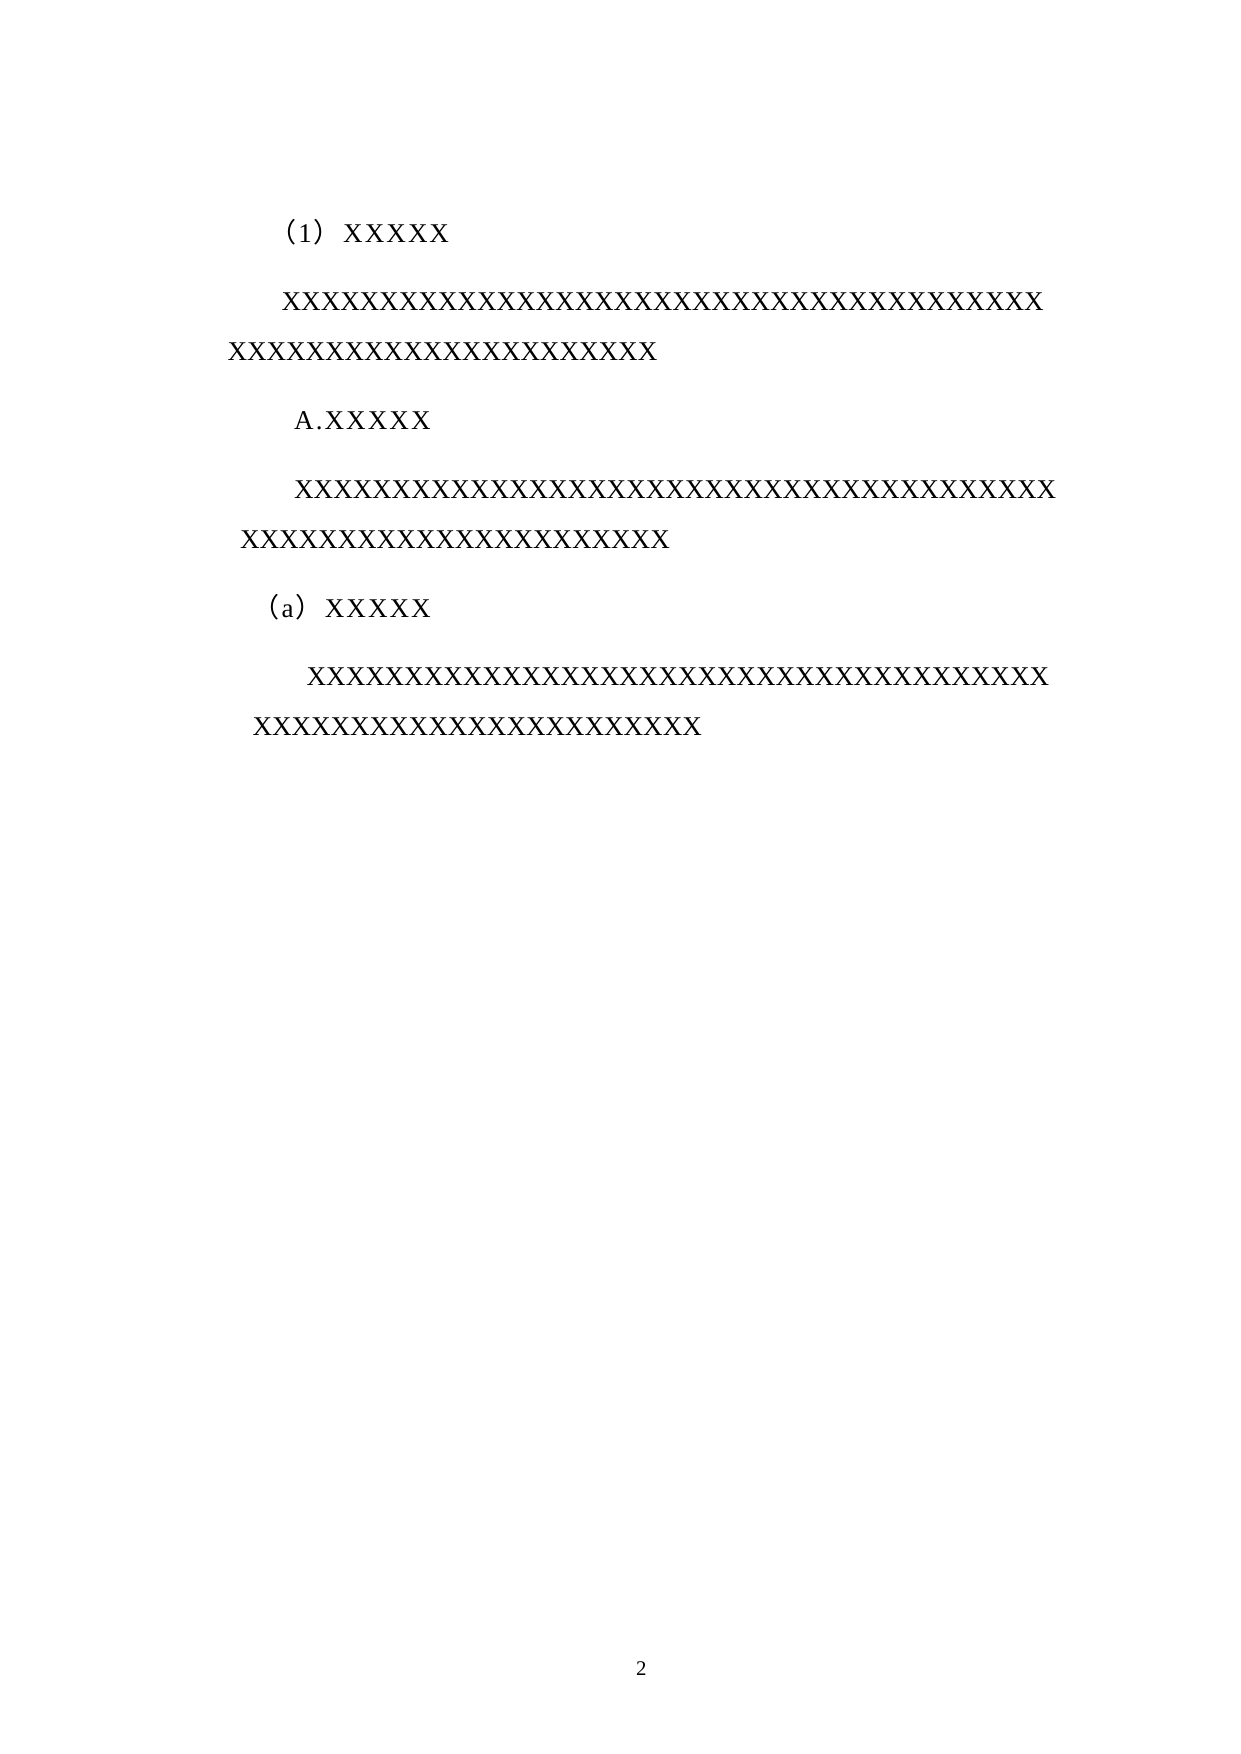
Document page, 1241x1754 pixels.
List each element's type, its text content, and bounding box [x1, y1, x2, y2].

text ΧΧΧΧΧΧΧΧΧΧΧΧΧΧΧΧΧΧΧΧΧΧΧΧΧΧΧΧΧΧΧΧΧΧΧΧΧΧΧΧΧΧΧΧΧΧΧΧΧΧΧΧΧΧΧΧΧΧΧΧΧ [252, 646, 1063, 746]
text （a）ΧΧΧΧΧ [252, 577, 1063, 627]
text （1）ΧΧΧΧΧ [177, 202, 1063, 252]
text ΧΧΧΧΧΧΧΧΧΧΧΧΧΧΧΧΧΧΧΧΧΧΧΧΧΧΧΧΧΧΧΧΧΧΧΧΧΧΧΧΧΧΧΧΧΧΧΧΧΧΧΧΧΧΧΧΧΧΧΧΧ [240, 458, 1063, 558]
text ΧΧΧΧΧΧΧΧΧΧΧΧΧΧΧΧΧΧΧΧΧΧΧΧΧΧΧΧΧΧΧΧΧΧΧΧΧΧΧΧΧΧΧΧΧΧΧΧΧΧΧΧΧΧΧΧΧΧΧΧΧ [227, 271, 1063, 371]
text A.ΧΧΧΧΧ [240, 389, 1063, 439]
